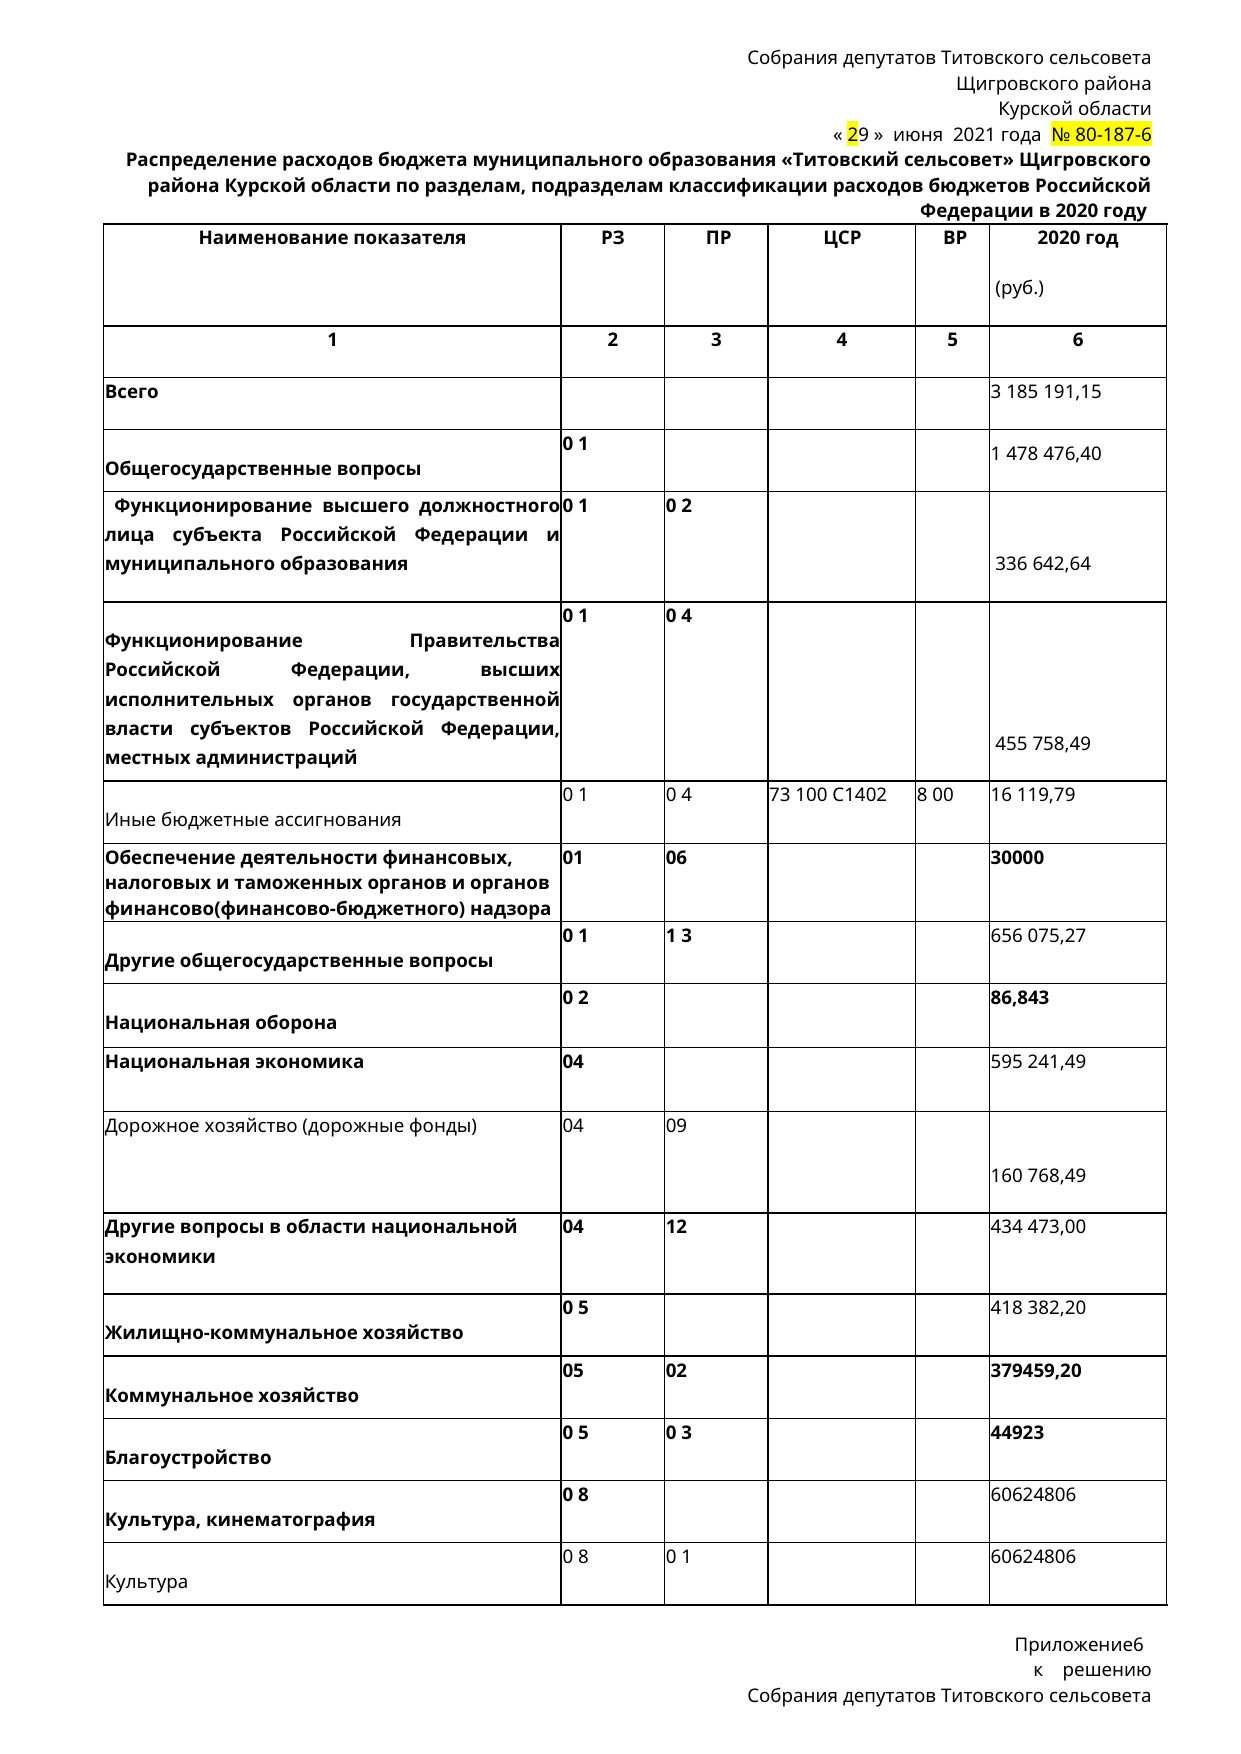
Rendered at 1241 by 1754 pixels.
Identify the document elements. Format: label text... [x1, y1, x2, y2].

table_cell 160 768,49 [990, 1112, 1166, 1212]
table_cell 06 [665, 844, 767, 921]
text « 29 » июня 2021 года № 80-187-6 [858, 121, 1051, 146]
text Курской области [103, 95, 1152, 121]
table_cell 6 [990, 327, 1166, 377]
table_cell 04 [562, 1112, 664, 1212]
table_cell 5 [916, 327, 989, 377]
table_cell [916, 430, 989, 491]
table_cell 60624806 [990, 1543, 1166, 1604]
table_cell [769, 378, 915, 428]
table_cell [916, 492, 989, 601]
table_cell Другие вопросы в области национальной экономики [104, 1214, 560, 1293]
table_cell 379459,20 [990, 1357, 1166, 1417]
table_cell 30000 [990, 844, 1166, 921]
table_cell 01 [562, 844, 664, 921]
table_header ВР [916, 225, 989, 325]
table_cell [665, 984, 767, 1047]
table_cell [769, 1295, 915, 1355]
table_cell 3 185 191,15 [990, 378, 1166, 428]
text Щигровского района [103, 70, 1152, 95]
table_cell Функционирование высшего должностного лица субъекта Российской Федерации и муниципального образования [104, 492, 560, 601]
table_cell [769, 1357, 915, 1417]
table_cell Обеспечение деятельности финансовых, налоговых и таможенных органов и органов финансово(финансово-бюджетного) надзора [104, 844, 560, 921]
table_cell 44923 [990, 1419, 1166, 1480]
table_cell Коммунальное хозяйство [104, 1357, 560, 1417]
table_cell 0 8 [562, 1481, 664, 1542]
table_cell 16 119,79 [990, 782, 1166, 842]
table_cell [562, 378, 664, 428]
table_cell 0 1 [665, 1543, 767, 1604]
table_cell 0 1 [562, 603, 664, 780]
table_cell 0 1 [562, 782, 664, 842]
table_cell 0 3 [665, 1419, 767, 1480]
table_cell 0 2 [665, 492, 767, 601]
table_cell 0 1 [562, 430, 664, 491]
table_cell 336 642,64 [990, 492, 1166, 601]
text к решению [103, 1657, 1152, 1682]
table_cell Всего [104, 378, 560, 428]
table_cell [769, 984, 915, 1047]
table_cell [916, 922, 989, 983]
table_cell 0 5 [562, 1419, 664, 1480]
table_cell [916, 1543, 989, 1604]
table_cell 656 075,27 [990, 922, 1166, 983]
table_cell 86,843 [990, 984, 1166, 1047]
table_cell 3 [665, 327, 767, 377]
table_cell 0 1 [562, 492, 664, 601]
table_cell 595 241,49 [990, 1048, 1166, 1111]
table_cell 04 [562, 1048, 664, 1111]
table_cell Национальная оборона [104, 984, 560, 1047]
table_cell [769, 1048, 915, 1111]
table_cell Культура [104, 1543, 560, 1604]
table_cell [665, 1048, 767, 1111]
table_cell [665, 378, 767, 428]
table_cell [769, 1419, 915, 1480]
table_cell 4 [769, 327, 915, 377]
table_cell 0 4 [665, 782, 767, 842]
table_cell [916, 1357, 989, 1417]
table_cell 1 [104, 327, 560, 377]
table_cell Благоустройство [104, 1419, 560, 1480]
table_cell [769, 1481, 915, 1542]
table_header РЗ [562, 225, 664, 325]
text « 29 » июня 2021 года № 80-187-6 [103, 121, 847, 146]
text Распределение расходов бюджета муниципального образования «Титовский сельсовет» Щигровского района Курской области по разделам, подразделам классификации расходов бюджетов Российской Федерации в 2020 году [103, 146, 1152, 223]
table_cell [916, 1295, 989, 1355]
table_cell 0 8 [562, 1543, 664, 1604]
table_cell 418 382,20 [990, 1295, 1166, 1355]
table_cell Национальная экономика [104, 1048, 560, 1111]
table_header 2020 год (руб.) [990, 225, 1166, 325]
table_header Наименование показателя [104, 225, 560, 325]
table_cell 0 1 [562, 922, 664, 983]
table_header ПР [665, 225, 767, 325]
table_cell 434 473,00 [990, 1214, 1166, 1293]
table_cell [665, 1481, 767, 1542]
table_cell [665, 430, 767, 491]
text Собрания депутатов Титовского сельсовета [103, 44, 1152, 70]
table_cell 2 [562, 327, 664, 377]
table_cell Дорожное хозяйство (дорожные фонды) [104, 1112, 560, 1212]
table_cell [916, 1214, 989, 1293]
table_cell [769, 922, 915, 983]
table_cell 0 4 [665, 603, 767, 780]
table_cell [769, 430, 915, 491]
table_cell Культура, кинематография [104, 1481, 560, 1542]
table_cell Общегосударственные вопросы [104, 430, 560, 491]
table_cell Другие общегосударственные вопросы [104, 922, 560, 983]
table_cell [769, 1214, 915, 1293]
table_cell [916, 1048, 989, 1111]
table_cell [769, 1112, 915, 1212]
table_cell [916, 378, 989, 428]
table_cell [916, 1112, 989, 1212]
table_cell 8 00 [916, 782, 989, 842]
table_cell Функционирование Правительства Российской Федерации, высших исполнительных органов государственной власти субъектов Российской Федерации, местных администраций [104, 603, 560, 780]
table_cell [916, 984, 989, 1047]
table_cell Иные бюджетные ассигнования [104, 782, 560, 842]
table_cell [769, 492, 915, 601]
table_cell [916, 603, 989, 780]
table_cell [665, 1295, 767, 1355]
table_cell 455 758,49 [990, 603, 1166, 780]
table_cell [769, 844, 915, 921]
table_cell 0 5 [562, 1295, 664, 1355]
table_cell [916, 1419, 989, 1480]
table_cell 73 100 С1402 [769, 782, 915, 842]
table_header ЦСР [769, 225, 915, 325]
table_cell 0 2 [562, 984, 664, 1047]
table_cell [916, 844, 989, 921]
text Приложение6 [103, 1631, 1152, 1657]
table_cell 60624806 [990, 1481, 1166, 1542]
table_cell 05 [562, 1357, 664, 1417]
table_cell [769, 1543, 915, 1604]
text Собрания депутатов Титовского сельсовета [103, 1682, 1152, 1708]
table_cell [769, 603, 915, 780]
table_cell 1 3 [665, 922, 767, 983]
table_cell Жилищно-коммунальное хозяйство [104, 1295, 560, 1355]
table_cell 09 [665, 1112, 767, 1212]
table_cell [916, 1481, 989, 1542]
table_cell 12 [665, 1214, 767, 1293]
table_cell 04 [562, 1214, 664, 1293]
table_cell 1 478 476,40 [990, 430, 1166, 491]
table_cell 02 [665, 1357, 767, 1417]
